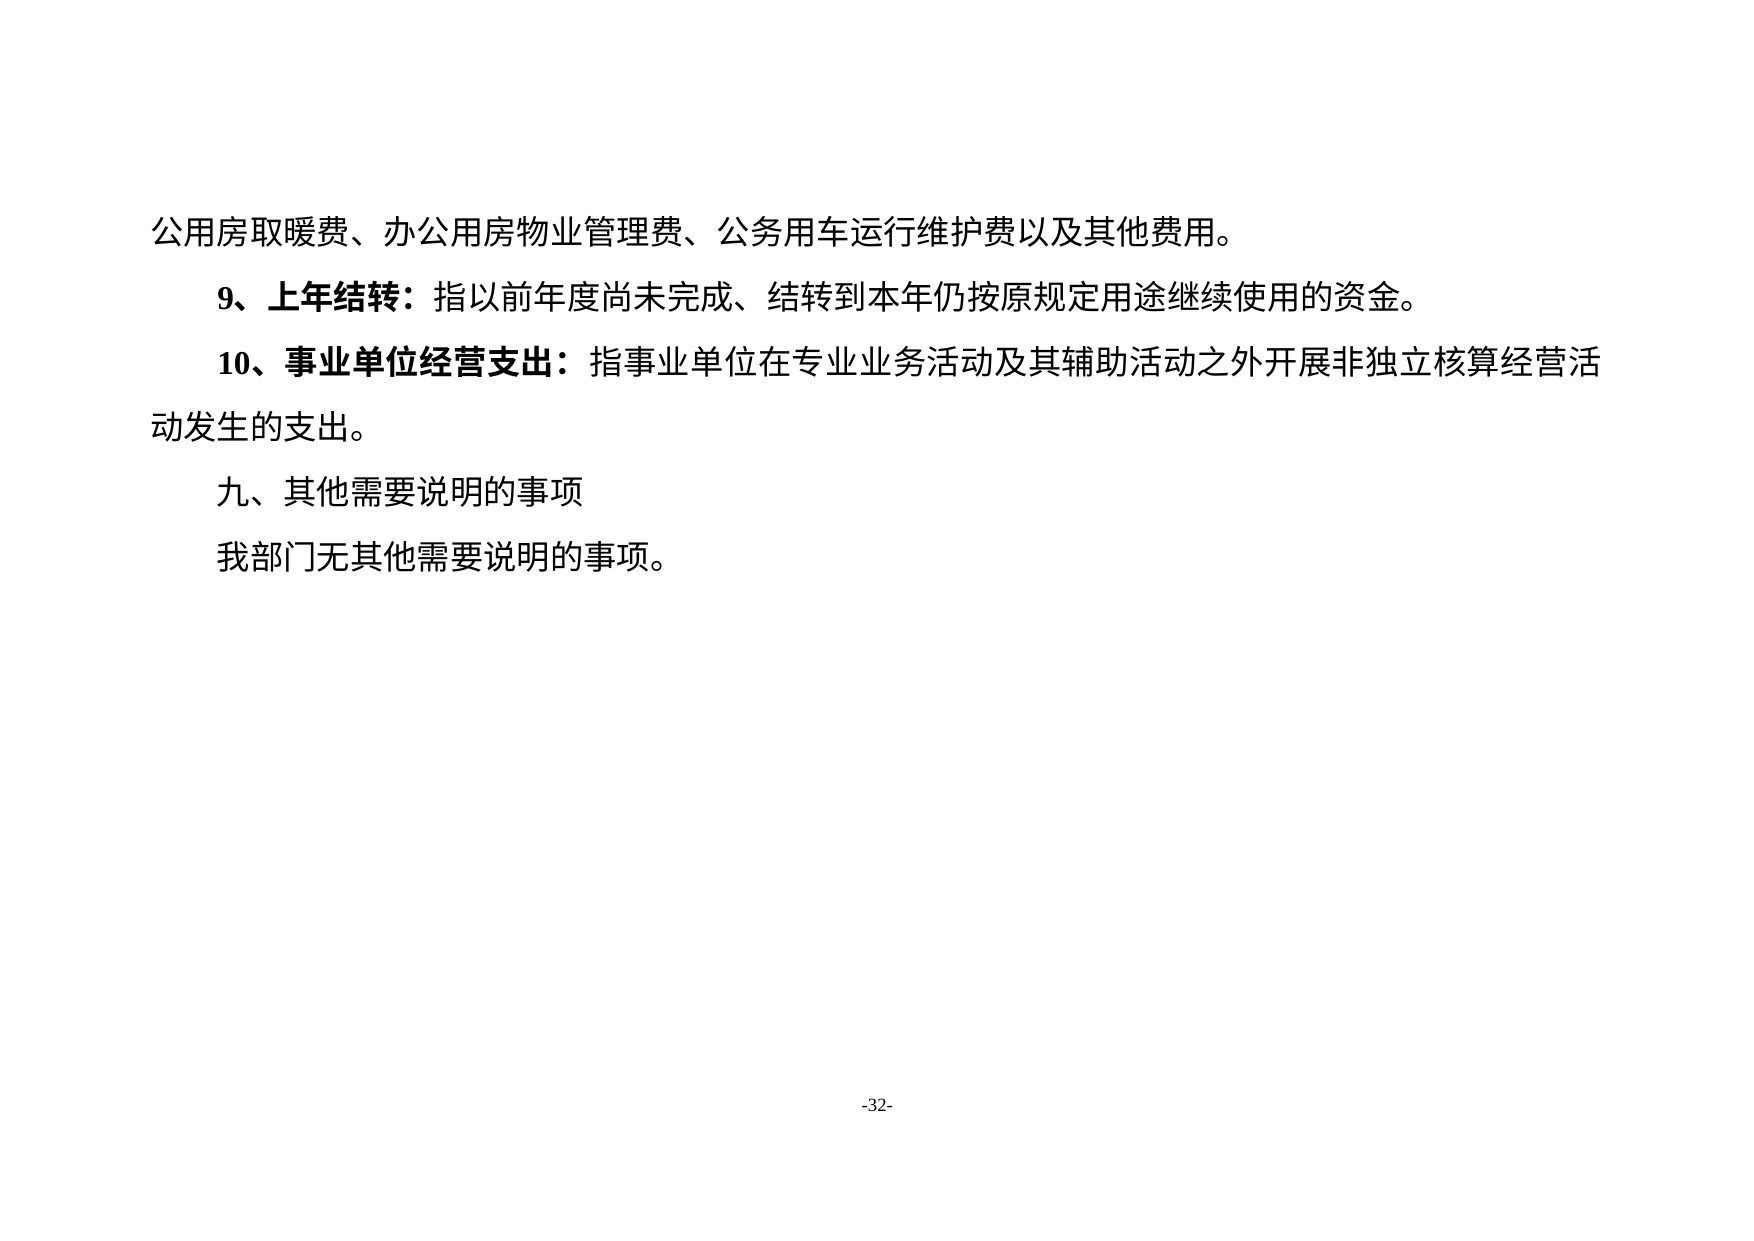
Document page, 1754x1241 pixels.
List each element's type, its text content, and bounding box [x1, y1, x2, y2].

text 9、上年结转：指以前年度尚未完成、结转到本年仍按原规定用途继续使用的资金。 [150, 263, 1604, 328]
text 10、事业单位经营支出：指事业单位在专业业务活动及其辅助活动之外开展非独立核算经营活动发生的支出。 [150, 328, 1604, 458]
text 我部门无其他需要说明的事项。 [150, 523, 1604, 588]
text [150, 198, 1604, 263]
text 九、其他需要说明的事项 [150, 458, 1604, 523]
